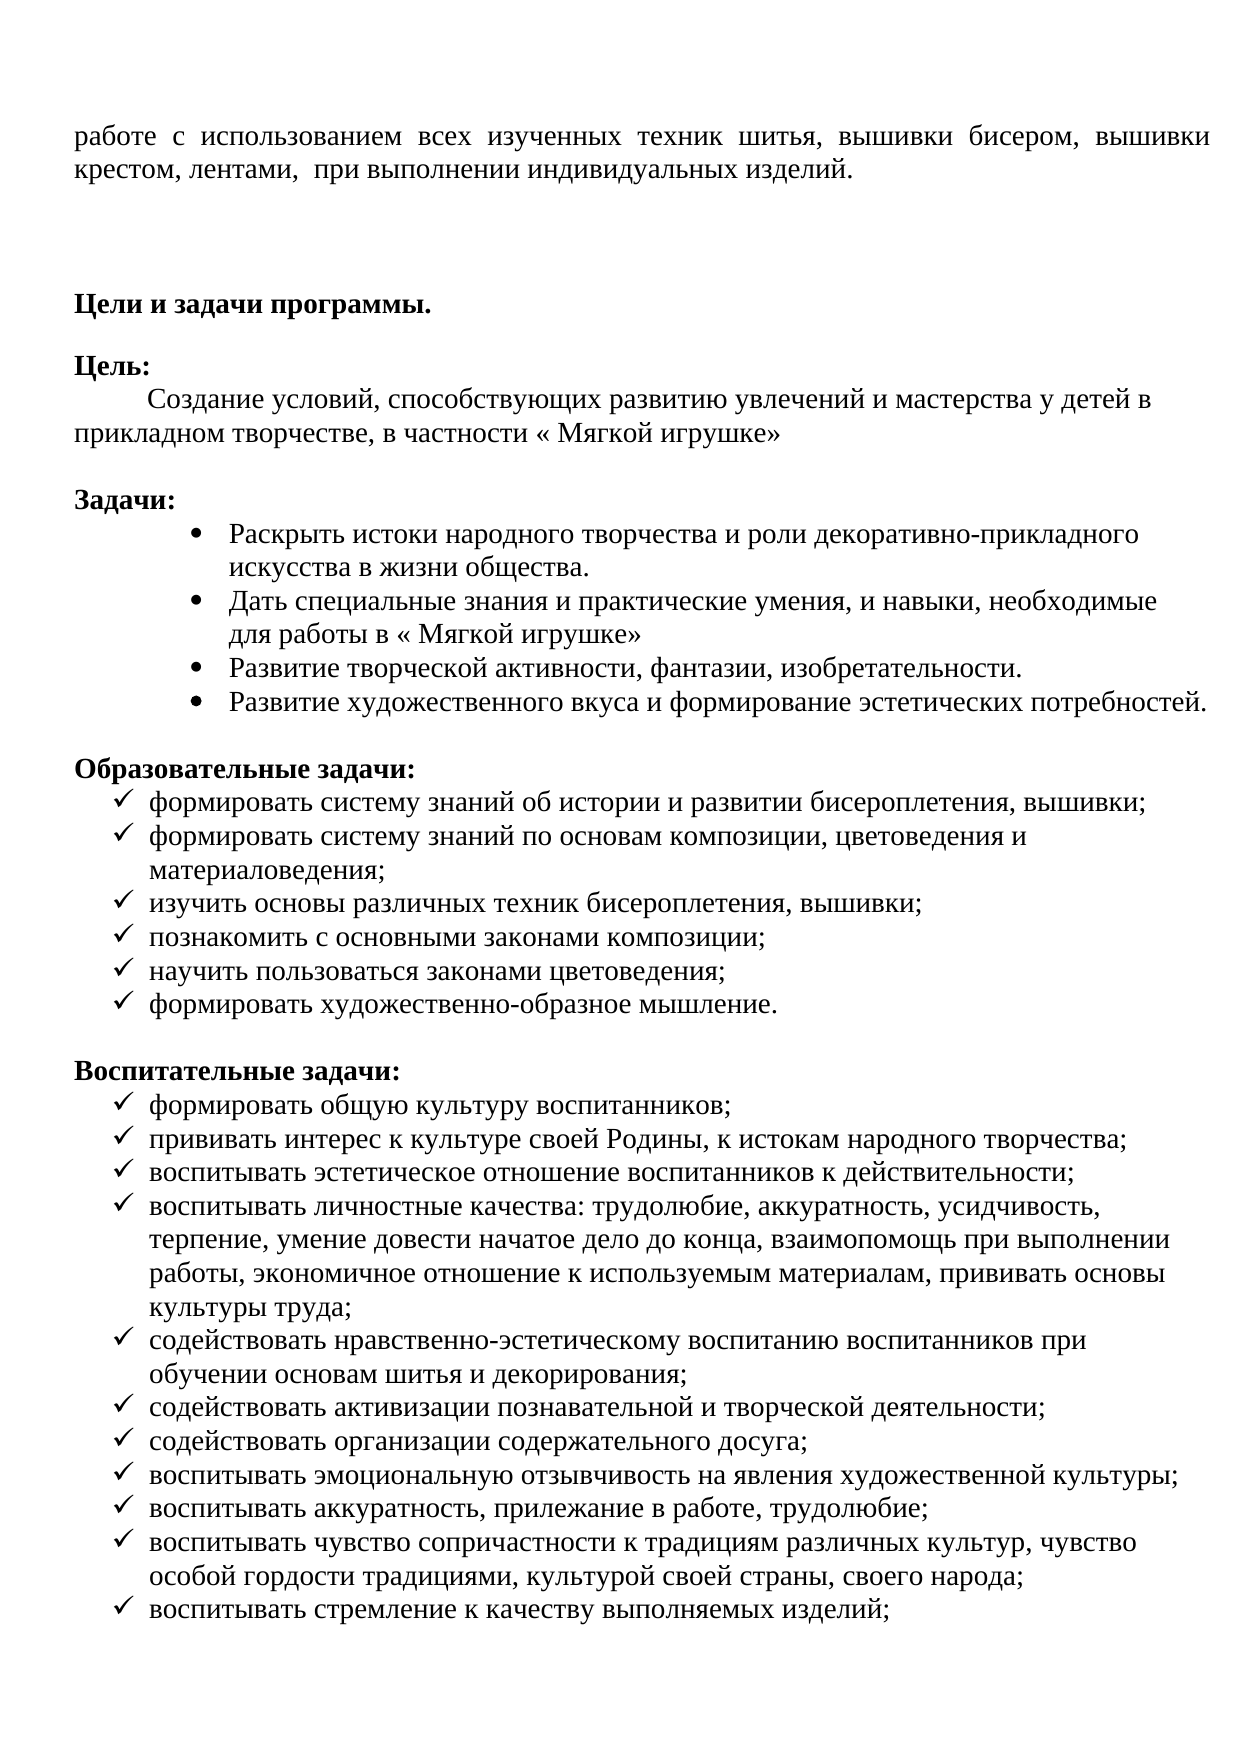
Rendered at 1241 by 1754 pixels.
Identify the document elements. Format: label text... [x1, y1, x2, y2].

text Задачи: [74, 482, 1181, 516]
list воспитывать эстетическое отношение воспитанников к действительности; [111, 1154, 1211, 1188]
text Создание условий, способствующих развитию увлечений и мастерства у детей в прикладном творчестве, в частности « Мягкой игрушке» [74, 382, 1181, 449]
list научить пользоваться законами цветоведения; [111, 953, 1211, 986]
list воспитывать личностные качества: трудолюбие, аккуратность, усидчивость, терпение, умение довести начатое дело до конца, взаимопомощь при выполнении работы, экономичное отношение к используемым материалам, прививать основы культуры труда; [111, 1188, 1211, 1322]
list содействовать нравственно-эстетическому воспитанию воспитанников при обучении основам шитья и декорирования; [111, 1322, 1211, 1389]
list Раскрыть истоки народного творчества и роли декоративно-прикладного искусства в жизни общества. [191, 516, 1181, 583]
list познакомить с основными законами композиции; [111, 919, 1211, 953]
list воспитывать эмоциональную отзывчивость на явления художественной культуры; [111, 1457, 1211, 1490]
list Развитие творческой активности, фантазии, изобретательности. [191, 650, 1181, 684]
list прививать интерес к культуре своей Родины, к истокам народного творчества; [111, 1121, 1211, 1154]
list формировать художественно-образное мышление. [111, 986, 1211, 1020]
list формировать систему знаний об истории и развитии бисероплетения, вышивки; [111, 784, 1211, 818]
text Цель: [74, 348, 1181, 382]
list изучить основы различных техник бисероплетения, вышивки; [111, 885, 1211, 919]
list содействовать организации содержательного досуга; [111, 1423, 1211, 1457]
list формировать общую культуру воспитанников; [111, 1087, 1211, 1121]
list Развитие художественного вкуса и формирование эстетических потребностей. [191, 684, 1211, 717]
text Образовательные задачи: [74, 751, 1211, 784]
list формировать систему знаний по основам композиции, цветоведения и материаловедения; [111, 818, 1211, 885]
list воспитывать чувство сопричастности к традициям различных культур, чувство особой гордости традициями, культурой своей страны, своего народа; [111, 1524, 1211, 1591]
list Дать специальные знания и практические умения, и навыки, необходимые для работы в « Мягкой игрушке» [191, 583, 1181, 650]
text Воспитательные задачи: [74, 1053, 1211, 1087]
list содействовать активизации познавательной и творческой деятельности; [111, 1389, 1211, 1423]
list воспитывать стремление к качеству выполняемых изделий; [111, 1591, 1211, 1625]
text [74, 118, 1211, 185]
text Цели и задачи программы. [74, 286, 1181, 319]
list воспитывать аккуратность, прилежание в работе, трудолюбие; [111, 1490, 1211, 1524]
